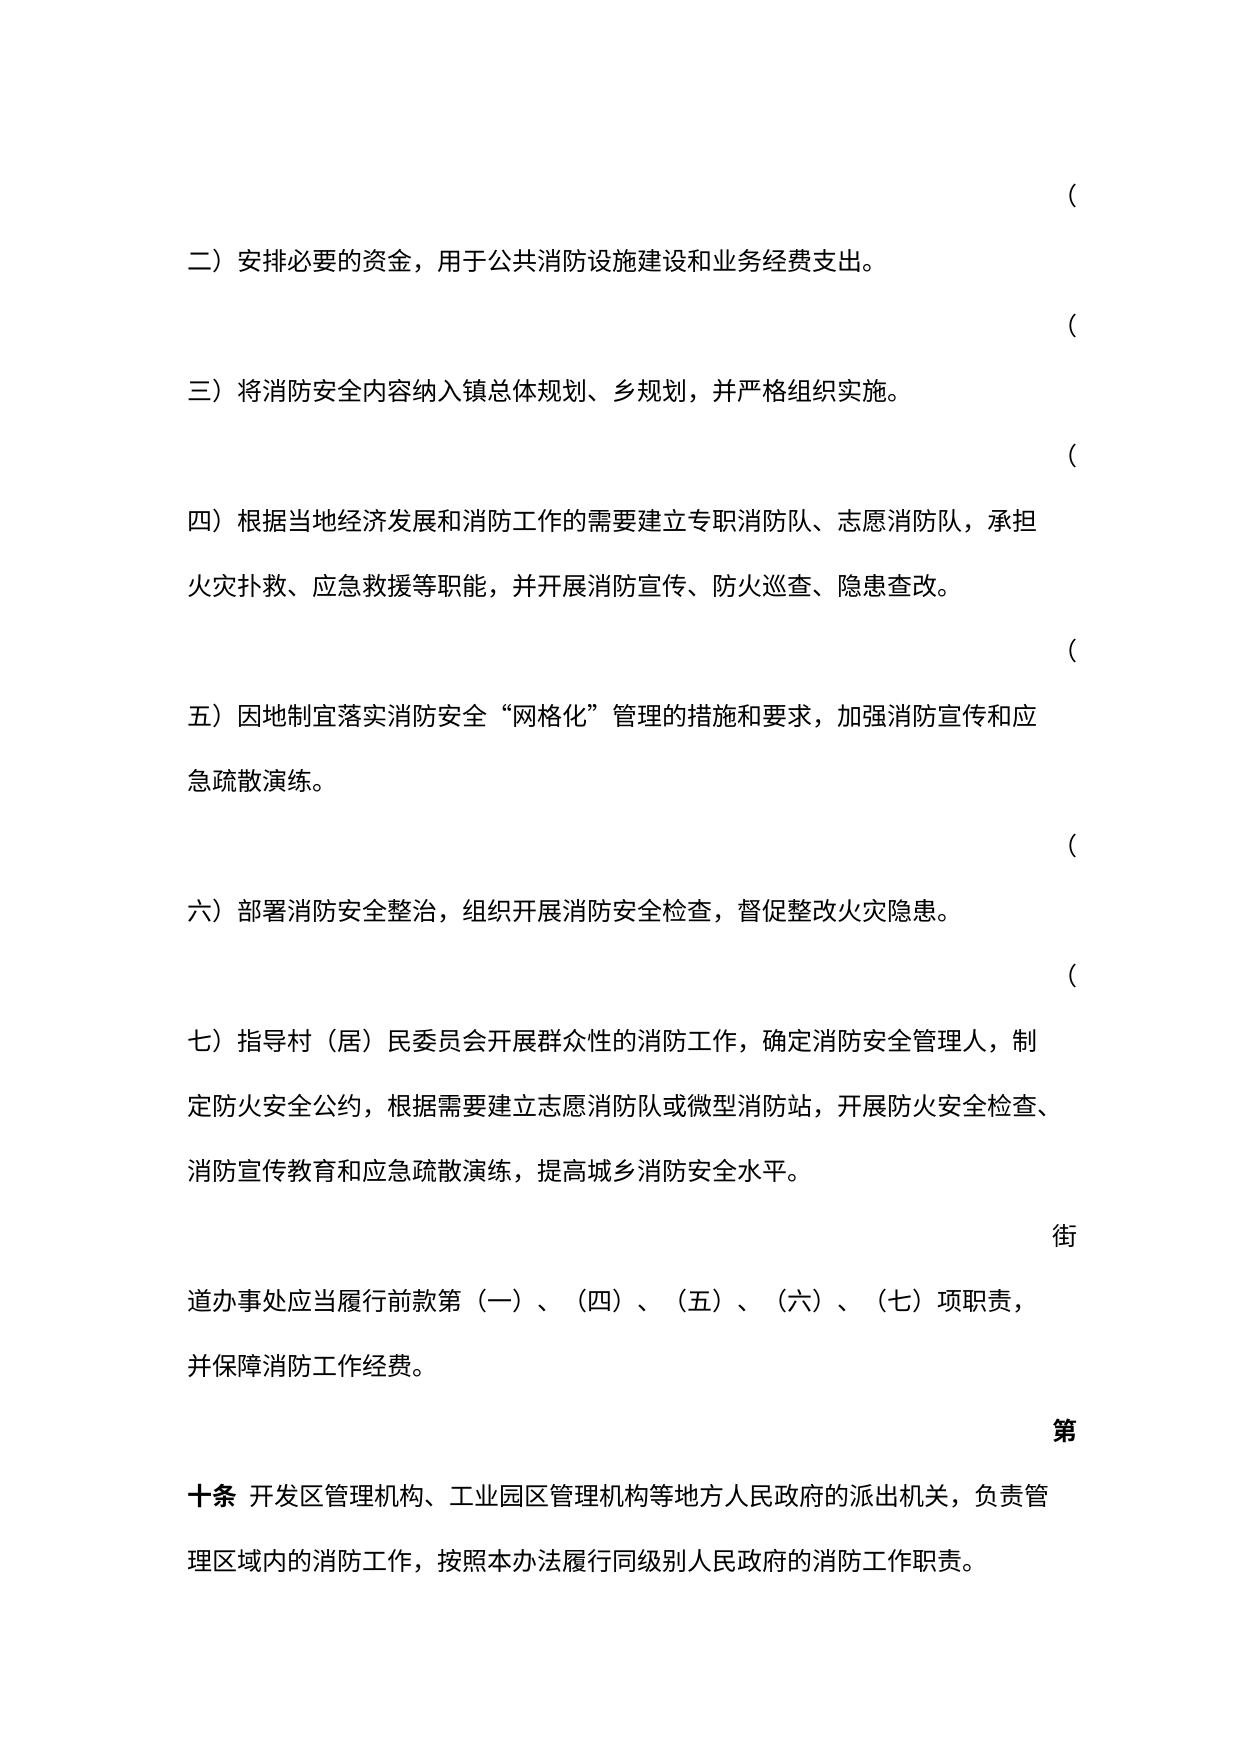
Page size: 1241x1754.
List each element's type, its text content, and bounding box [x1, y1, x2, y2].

text （三）将消防安全内容纳入镇总体规划、乡规划，并严格组织实施。 [187, 292, 1053, 422]
text 第十条 开发区管理机构、工业园区管理机构等地方人民政府的派出机关，负责管理区域内的消防工作，按照本办法履行同级别人民政府的消防工作职责。 [187, 1397, 1053, 1592]
text （四）根据当地经济发展和消防工作的需要建立专职消防队、志愿消防队，承担火灾扑救、应急救援等职能，并开展消防宣传、防火巡查、隐患查改。 [187, 422, 1053, 617]
text （七）指导村（居）民委员会开展群众性的消防工作，确定消防安全管理人，制定防火安全公约，根据需要建立志愿消防队或微型消防站，开展防火安全检查、消防宣传教育和应急疏散演练，提高城乡消防安全水平。 [187, 942, 1053, 1202]
text （六）部署消防安全整治，组织开展消防安全检查，督促整改火灾隐患。 [187, 812, 1053, 942]
text （五）因地制宜落实消防安全“网格化”管理的措施和要求，加强消防宣传和应急疏散演练。 [187, 617, 1053, 812]
text 街道办事处应当履行前款第（一）、（四）、（五）、（六）、（七）项职责，并保障消防工作经费。 [187, 1202, 1053, 1397]
text （二）安排必要的资金，用于公共消防设施建设和业务经费支出。 [187, 162, 1053, 292]
